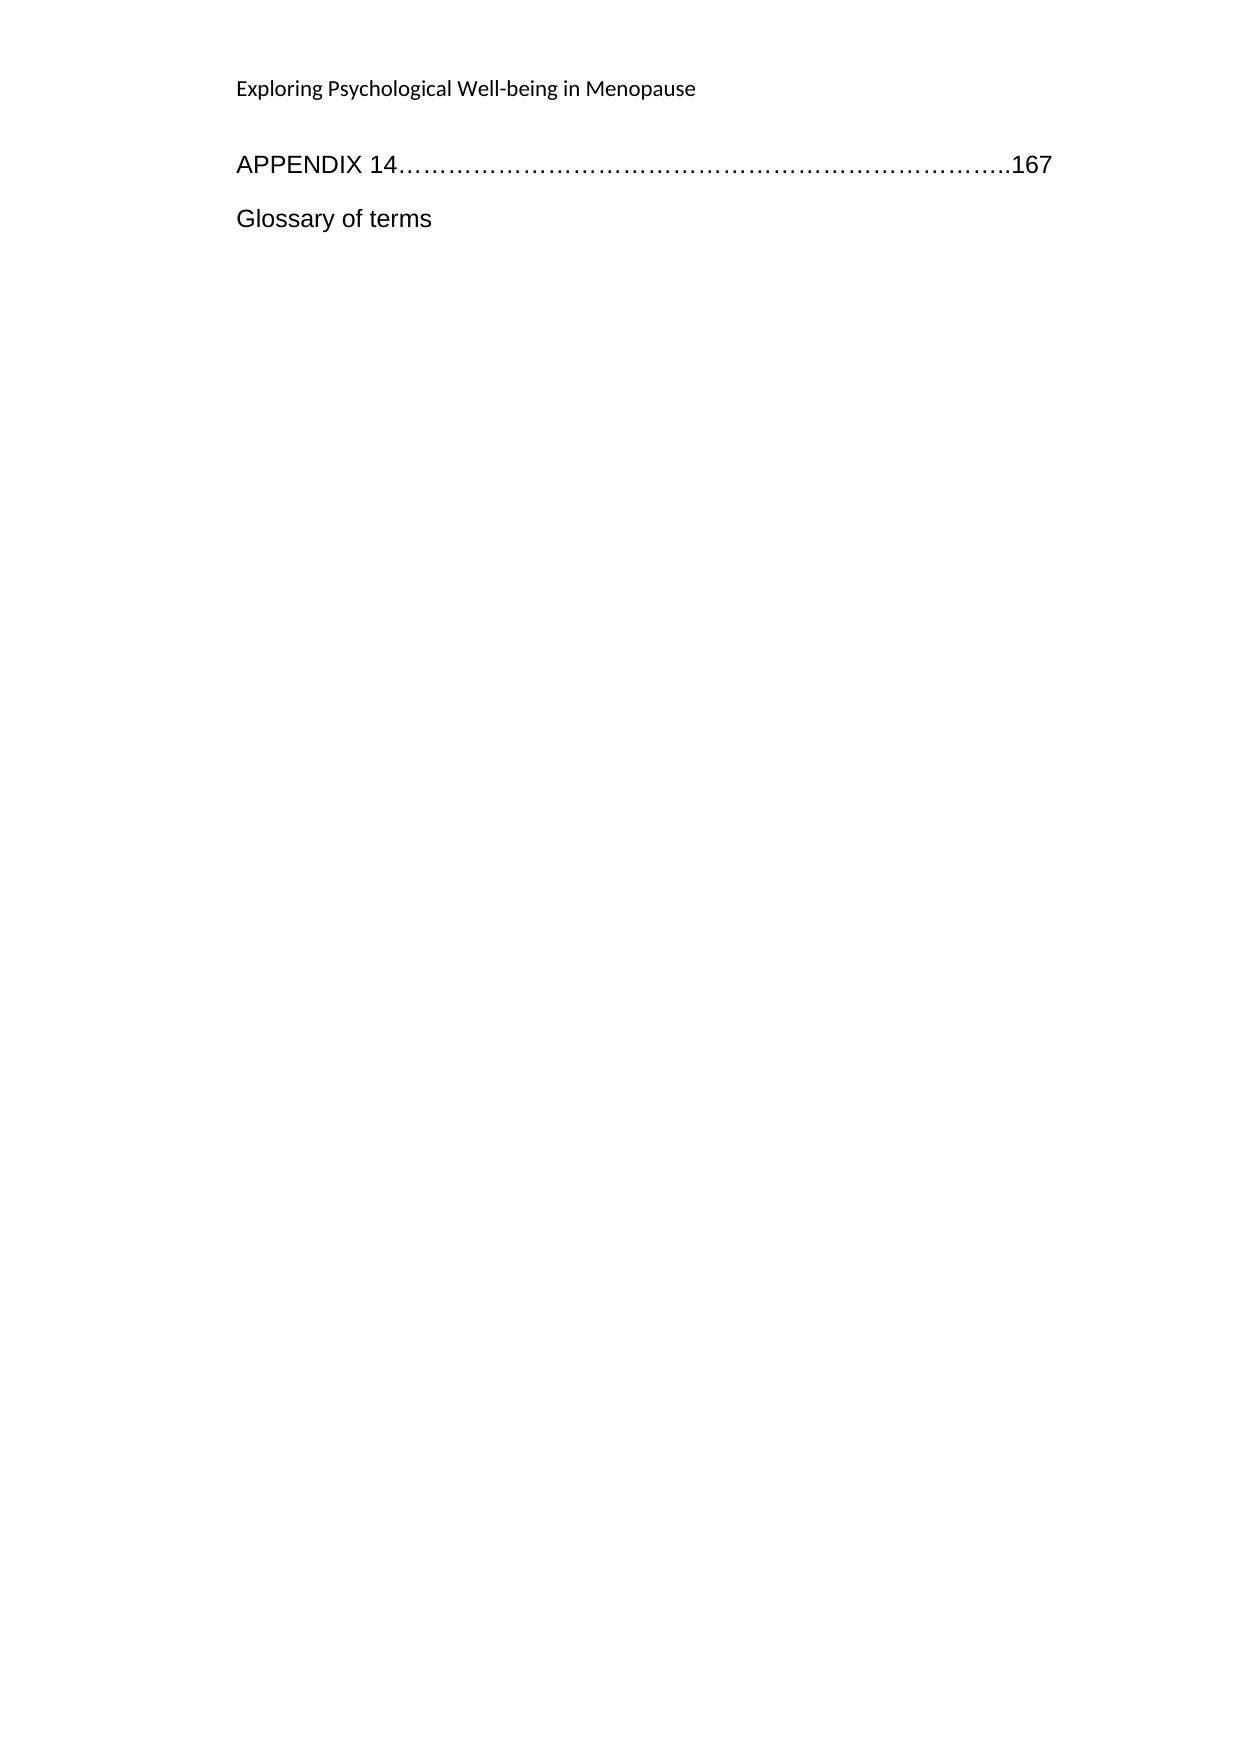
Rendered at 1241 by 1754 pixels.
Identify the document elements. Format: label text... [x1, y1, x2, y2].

text Glossary of terms [236, 204, 1090, 233]
text APPENDIX 14………………………………………………………………..167 [236, 150, 1090, 179]
